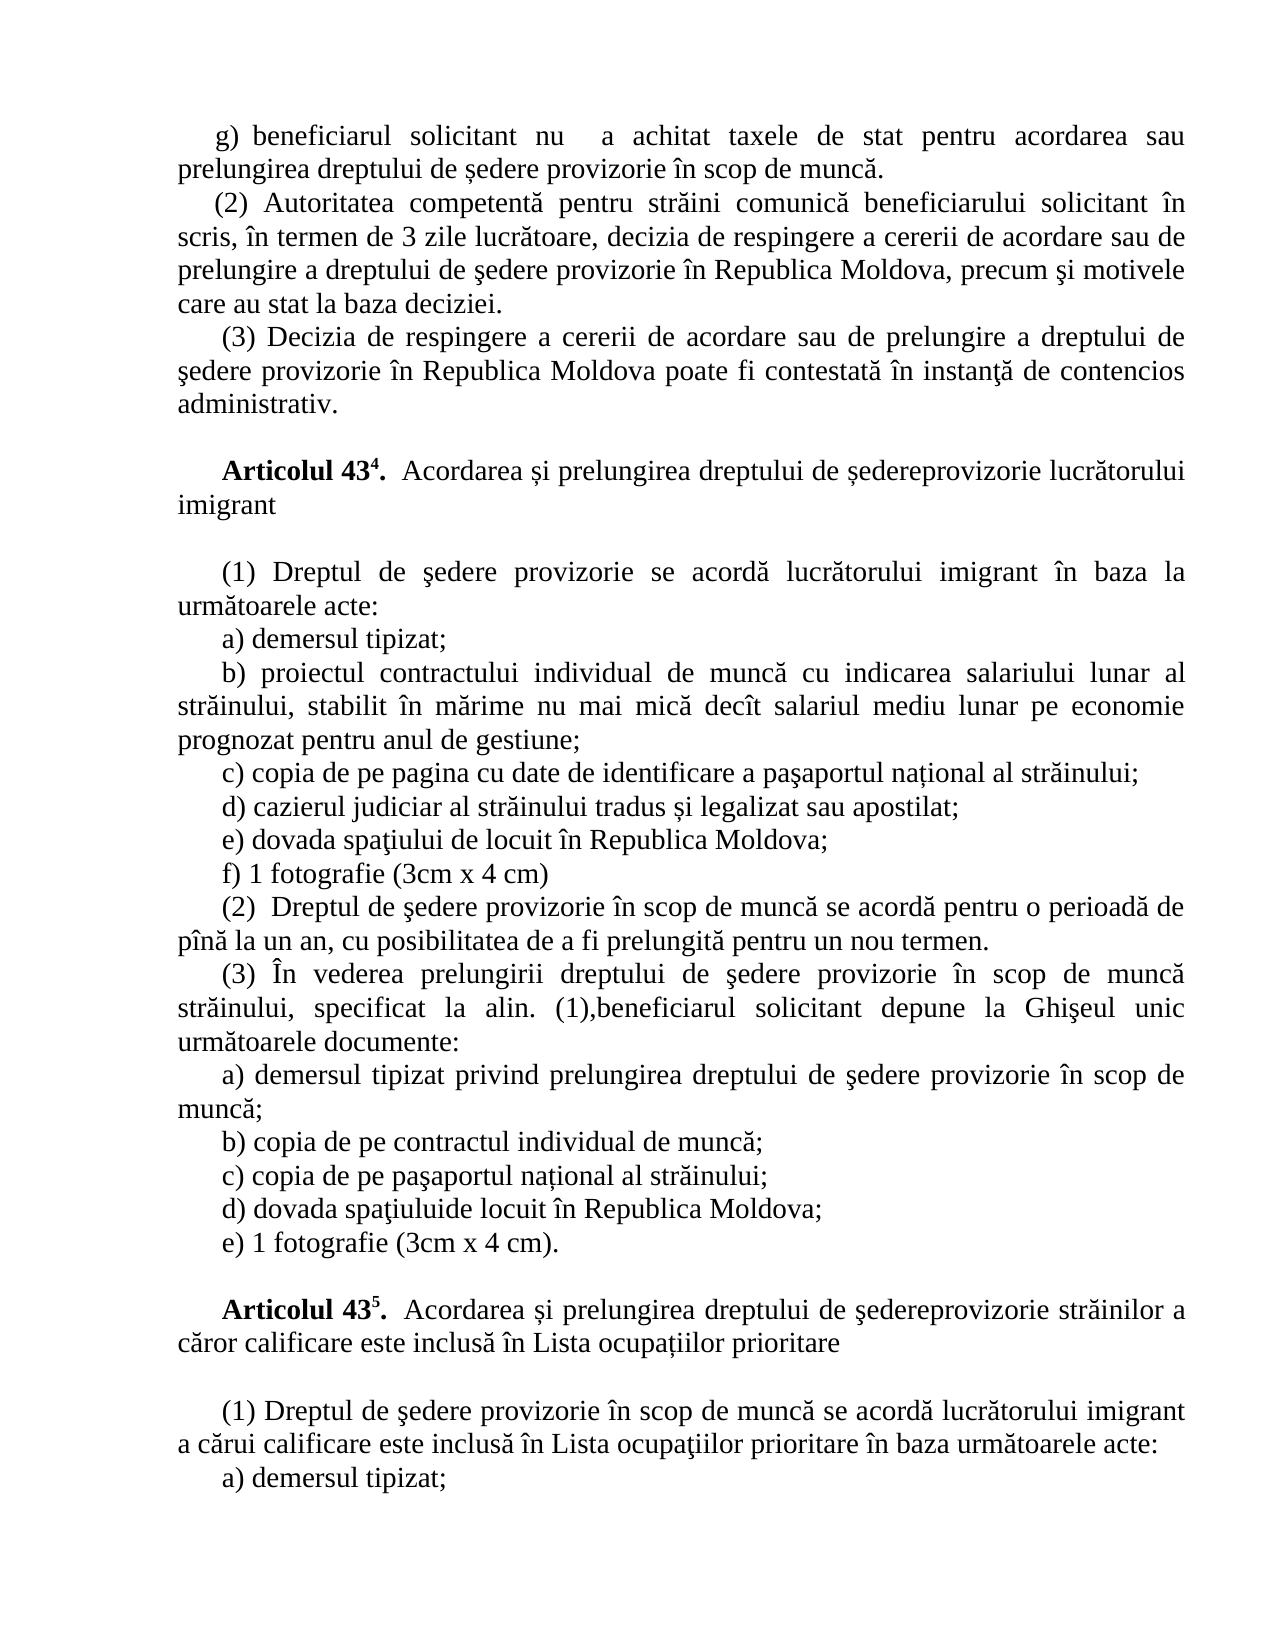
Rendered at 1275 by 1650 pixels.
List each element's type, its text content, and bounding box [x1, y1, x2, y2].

text (1) Dreptul de şedere provizorie în scop de muncă se acordă lucrătorului imigrant a cărui calificare este inclusă în Lista ocupaţiilor prioritare în baza următoarele acte: [177, 1393, 1186, 1460]
text (1) Dreptul de şedere provizorie se acordă lucrătorului imigrant în baza la următoarele acte: [177, 554, 1186, 621]
text c) copia de pe pagina cu date de identificare a paşaportul național al străinului; [177, 755, 1186, 789]
text d) dovada spaţiuluide locuit în Republica Moldova; [177, 1191, 1186, 1225]
text (2) Dreptul de şedere provizorie în scop de muncă se acordă pentru o perioadă de pînă la un an, cu posibilitatea de a fi prelungită pentru un nou termen. [177, 889, 1186, 957]
text b) copia de pe contractul individual de muncă; [177, 1124, 1186, 1158]
text (3) În vederea prelungirii dreptului de şedere provizorie în scop de muncă străinului, specificat la alin. (1),beneficiarul solicitant depune la Ghişeul unic următoarele documente: [177, 957, 1186, 1057]
text Articolul 435. Acordarea și prelungirea dreptului de şedereprovizorie străinilor a căror calificare este inclusă în Lista ocupațiilor prioritare [177, 1292, 1186, 1359]
list (3) Decizia de respingere a cererii de acordare sau de prelungire a dreptului de şedere provizorie în Republica Moldova poate fi contestată în instanţă de contencios administrativ. [177, 319, 1186, 420]
text e) 1 fotografie (3cm x 4 cm). [177, 1225, 1186, 1258]
text c) copia de pe paşaportul național al străinului; [177, 1158, 1186, 1191]
text e) dovada spaţiului de locuit în Republica Moldova; [177, 822, 1186, 856]
text a) demersul tipizat; [177, 621, 1186, 655]
text a) demersul tipizat; [177, 1460, 1186, 1493]
text f) 1 fotografie (3cm x 4 cm) [177, 856, 1186, 889]
text d) cazierul judiciar al străinului tradus și legalizat sau apostilat; [177, 789, 1186, 822]
text a) demersul tipizat privind prelungirea dreptului de şedere provizorie în scop de muncă; [177, 1057, 1186, 1124]
list (2) Autoritatea competentă pentru străini comunică beneficiarului solicitant în scris, în termen de 3 zile lucrătoare, decizia de respingere a cererii de acordare sau de prelungire a dreptului de şedere provizorie în Republica Moldova, precum şi motivele care au stat la baza deciziei. [177, 185, 1186, 319]
list beneficiarul solicitant nu a achitat taxele de stat pentru acordarea sau prelungirea dreptului de ședere provizorie în scop de muncă. [177, 118, 1186, 185]
text b) proiectul contractului individual de muncă cu indicarea salariului lunar al străinului, stabilit în mărime nu mai mică decît salariul mediu lunar pe economie prognozat pentru anul de gestiune; [177, 655, 1186, 755]
text Articolul 434. Acordarea și prelungirea dreptului de ședereprovizorie lucrătorului imigrant [177, 453, 1186, 521]
